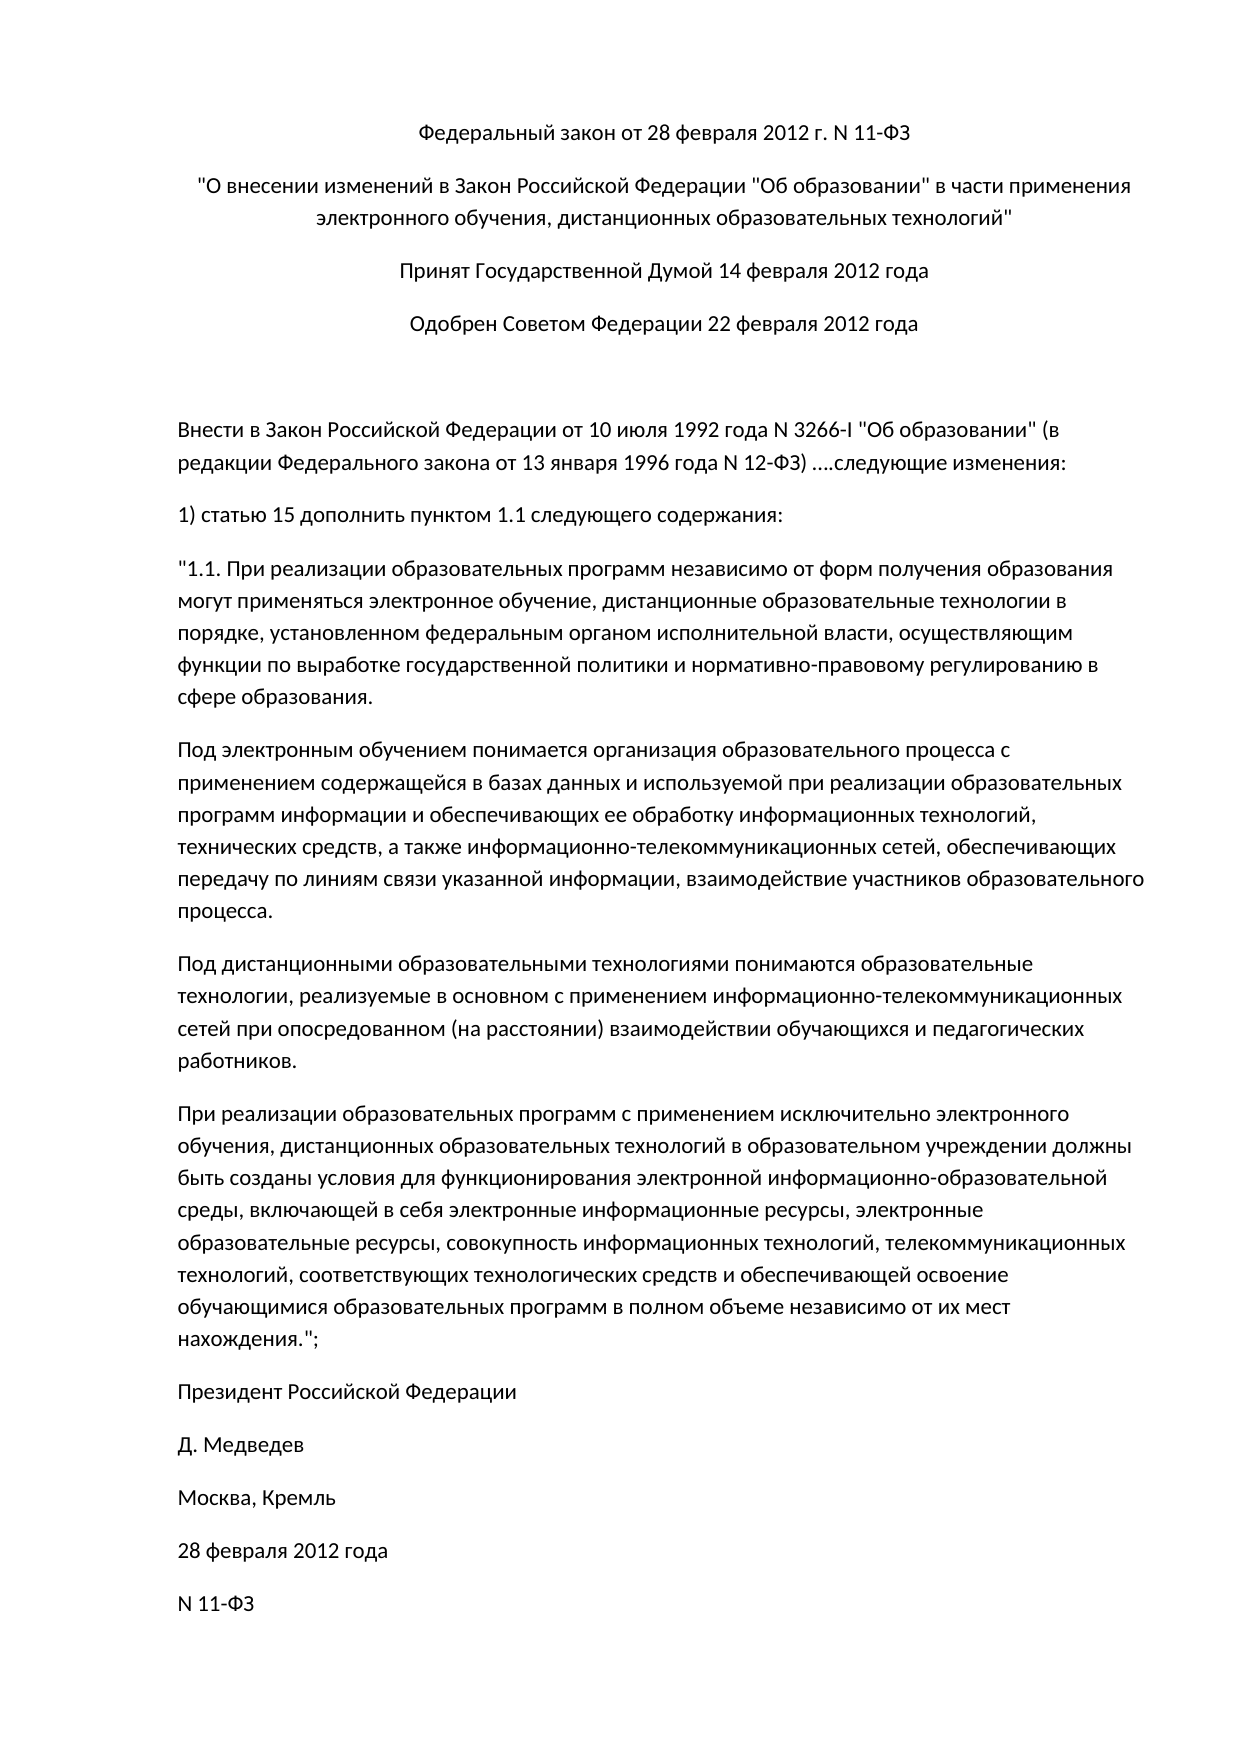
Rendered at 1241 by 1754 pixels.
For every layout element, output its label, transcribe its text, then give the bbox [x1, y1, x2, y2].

text При реализации образовательных программ с применением исключительно электронного обучения, дистанционных образовательных технологий в образовательном учреждении должны быть созданы условия для функционирования электронной информационно-образовательной среды, включающей в себя электронные информационные ресурсы, электронные образовательные ресурсы, совокупность информационных технологий, телекоммуникационных технологий, соответствующих технологических средств и обеспечивающей освоение обучающимися образовательных программ в полном объеме независимо от их мест нахождения."; [177, 1099, 1152, 1352]
text Д. Медведев [177, 1430, 1152, 1458]
text Федеральный закон от 28 февраля 2012 г. N 11-ФЗ [177, 118, 1152, 146]
text Под дистанционными образовательными технологиями понимаются образовательные технологии, реализуемые в основном с применением информационно-телекоммуникационных сетей при опосредованном (на расстоянии) взаимодействии обучающихся и педагогических работников. [177, 949, 1152, 1074]
text Принят Государственной Думой 14 февраля 2012 года [177, 256, 1152, 284]
text Внести в Закон Российской Федерации от 10 июля 1992 года N 3266-I "Об образовании" (в редакции Федерального закона от 13 января 1996 года N 12-ФЗ) ….следующие изменения: [177, 415, 1152, 476]
text Москва, Кремль [177, 1483, 1152, 1511]
text Одобрен Советом Федерации 22 февраля 2012 года [177, 309, 1152, 337]
text Президент Российской Федерации [177, 1377, 1152, 1405]
text 28 февраля 2012 года [177, 1536, 1152, 1564]
text "О внесении изменений в Закон Российской Федерации "Об образовании" в части применения электронного обучения, дистанционных образовательных технологий" [177, 171, 1152, 231]
text N 11-ФЗ [177, 1589, 1152, 1617]
text "1.1. При реализации образовательных программ независимо от форм получения образования могут применяться электронное обучение, дистанционные образовательные технологии в порядке, установленном федеральным органом исполнительной власти, осуществляющим функции по выработке государственной политики и нормативно-правовому регулированию в сфере образования. [177, 554, 1152, 710]
text 1) статью 15 дополнить пунктом 1.1 следующего содержания: [177, 501, 1152, 529]
text Под электронным обучением понимается организация образовательного процесса с применением содержащейся в базах данных и используемой при реализации образовательных программ информации и обеспечивающих ее обработку информационных технологий, технических средств, а также информационно-телекоммуникационных сетей, обеспечивающих передачу по линиям связи указанной информации, взаимодействие участников образовательного процесса. [177, 735, 1152, 924]
